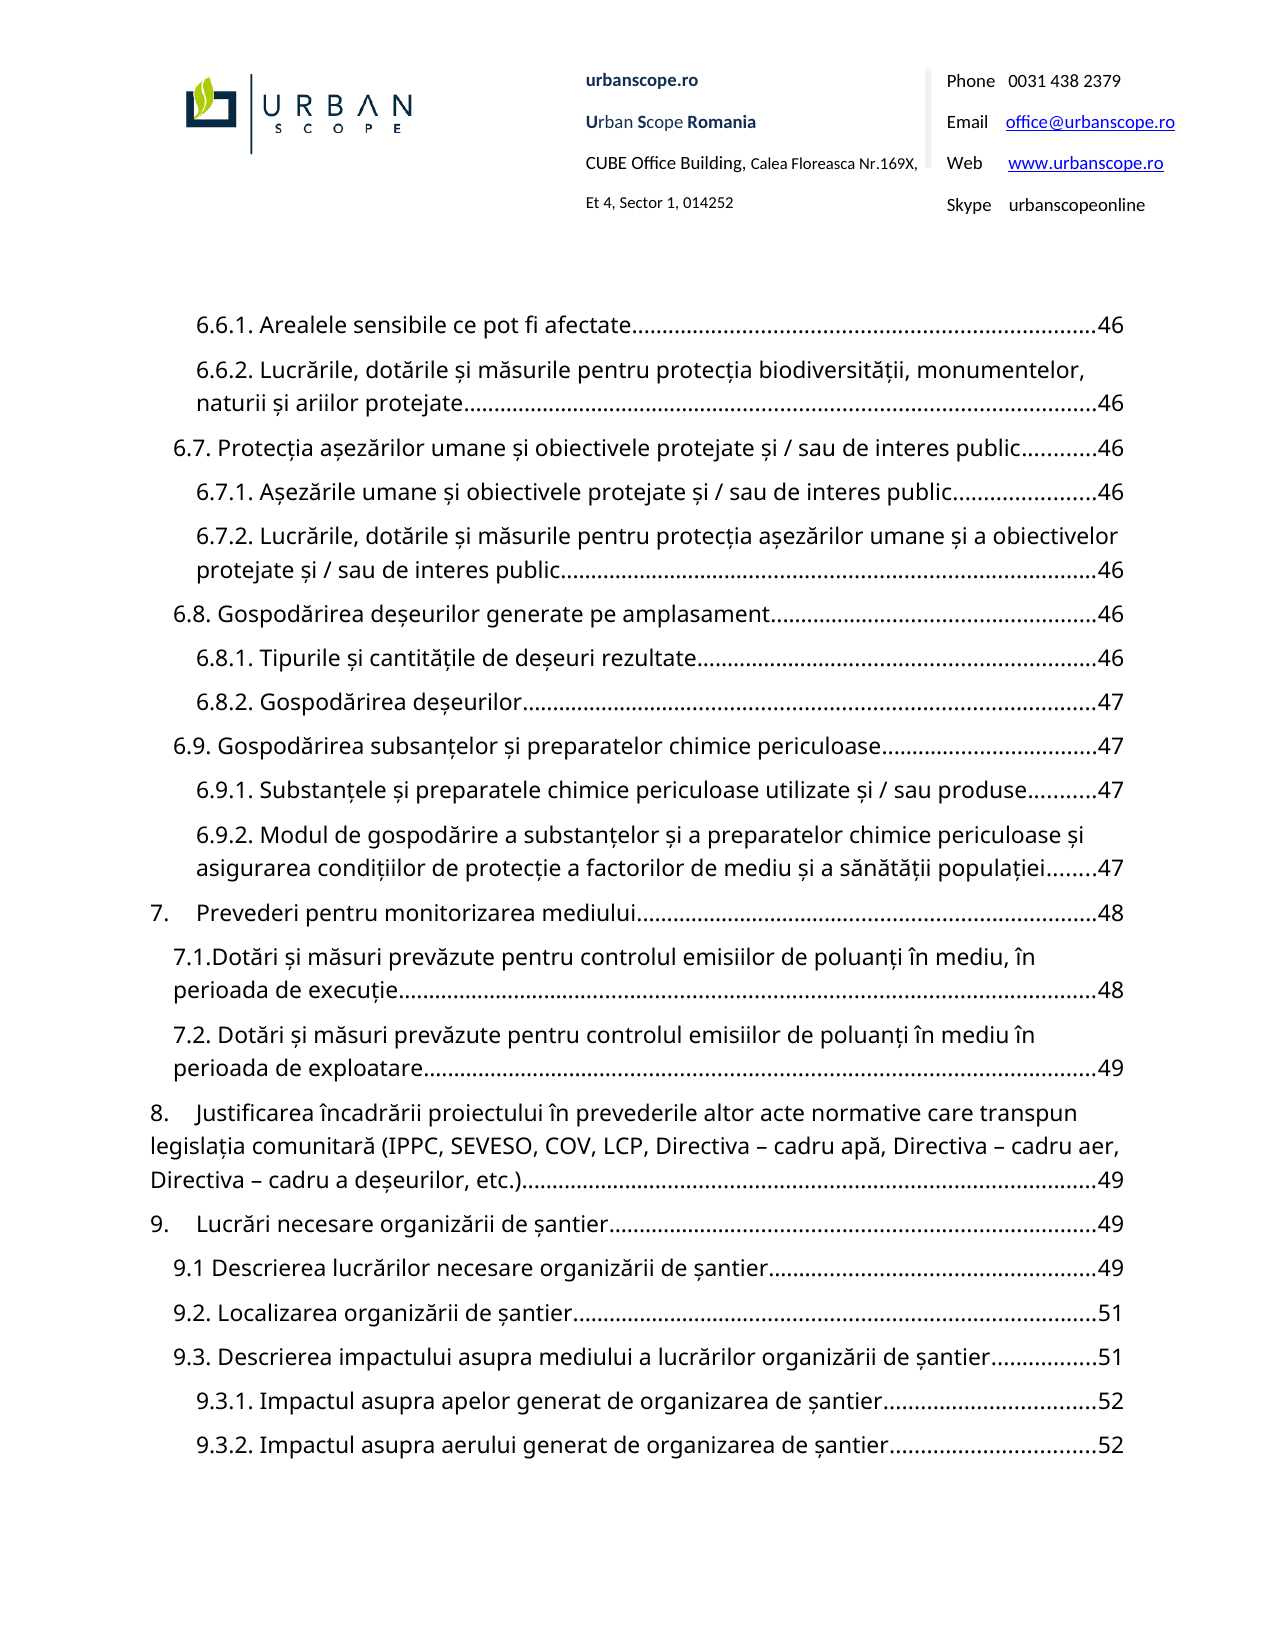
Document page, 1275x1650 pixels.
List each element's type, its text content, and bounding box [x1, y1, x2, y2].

text 7.2. Dotări și măsuri prevăzute pentru controlul emisiilor de poluanți în mediu în perioada de exploatare 49 [173, 1018, 1125, 1083]
text 6.7.2. Lucrările, dotările și măsurile pentru protecția așezărilor umane și a obiectivelor protejate și / sau de interes public 46 [196, 520, 1125, 585]
text 6.9.2. Modul de gospodărire a substanțelor și a preparatelor chimice periculoase și asigurarea condițiilor de protecție a factorilor de mediu și a sănătății populației 47 [196, 818, 1125, 883]
text 9. Lucrări necesare organizării de șantier 49 [150, 1208, 1125, 1239]
text 8. Justificarea încadrării proiectului în prevederile altor acte normative care transpun legislația comunitară (IPPC, SEVESO, COV, LCP, Directiva – cadru apă, Directiva – cadru aer, Directiva – cadru a deșeurilor, etc.) 49 [150, 1096, 1125, 1195]
text 9.2. Localizarea organizării de șantier 51 [173, 1296, 1125, 1328]
text 6.7. Protecția așezărilor umane și obiectivele protejate și / sau de interes public 46 [173, 431, 1125, 463]
text 6.9. Gospodărirea subsanțelor și preparatelor chimice periculoase 47 [173, 730, 1125, 761]
text 6.8. Gospodărirea deșeurilor generate pe amplasament 46 [173, 598, 1125, 629]
text 9.3.1. Impactul asupra apelor generat de organizarea de șantier 52 [196, 1385, 1125, 1416]
text 7. Prevederi pentru monitorizarea mediului 48 [150, 896, 1125, 928]
text 6.6.2. Lucrările, dotările și măsurile pentru protecția biodiversității, monumentelor, naturii și ariilor protejate 46 [196, 353, 1125, 418]
text 6.8.2. Gospodărirea deșeurilor 47 [196, 686, 1125, 717]
text 6.8.1. Tipurile și cantitățile de deșeuri rezultate 46 [196, 642, 1125, 673]
text 9.3.2. Impactul asupra aerului generat de organizarea de șantier 52 [196, 1429, 1125, 1460]
text 9.1 Descrierea lucrărilor necesare organizării de șantier 49 [173, 1252, 1125, 1283]
text 6.9.1. Substanțele și preparatele chimice periculoase utilizate și / sau produse 47 [196, 774, 1125, 806]
text 9.3. Descrierea impactului asupra mediului a lucrărilor organizării de șantier 51 [173, 1341, 1125, 1372]
text 6.6.1. Arealele sensibile ce pot fi afectate 46 [196, 309, 1125, 341]
text 6.7.1. Așezările umane și obiectivele protejate și / sau de interes public 46 [196, 476, 1125, 507]
text 7.1.Dotări și măsuri prevăzute pentru controlul emisiilor de poluanți în mediu, în perioada de execuție 48 [173, 941, 1125, 1006]
picture [171, 57, 424, 167]
